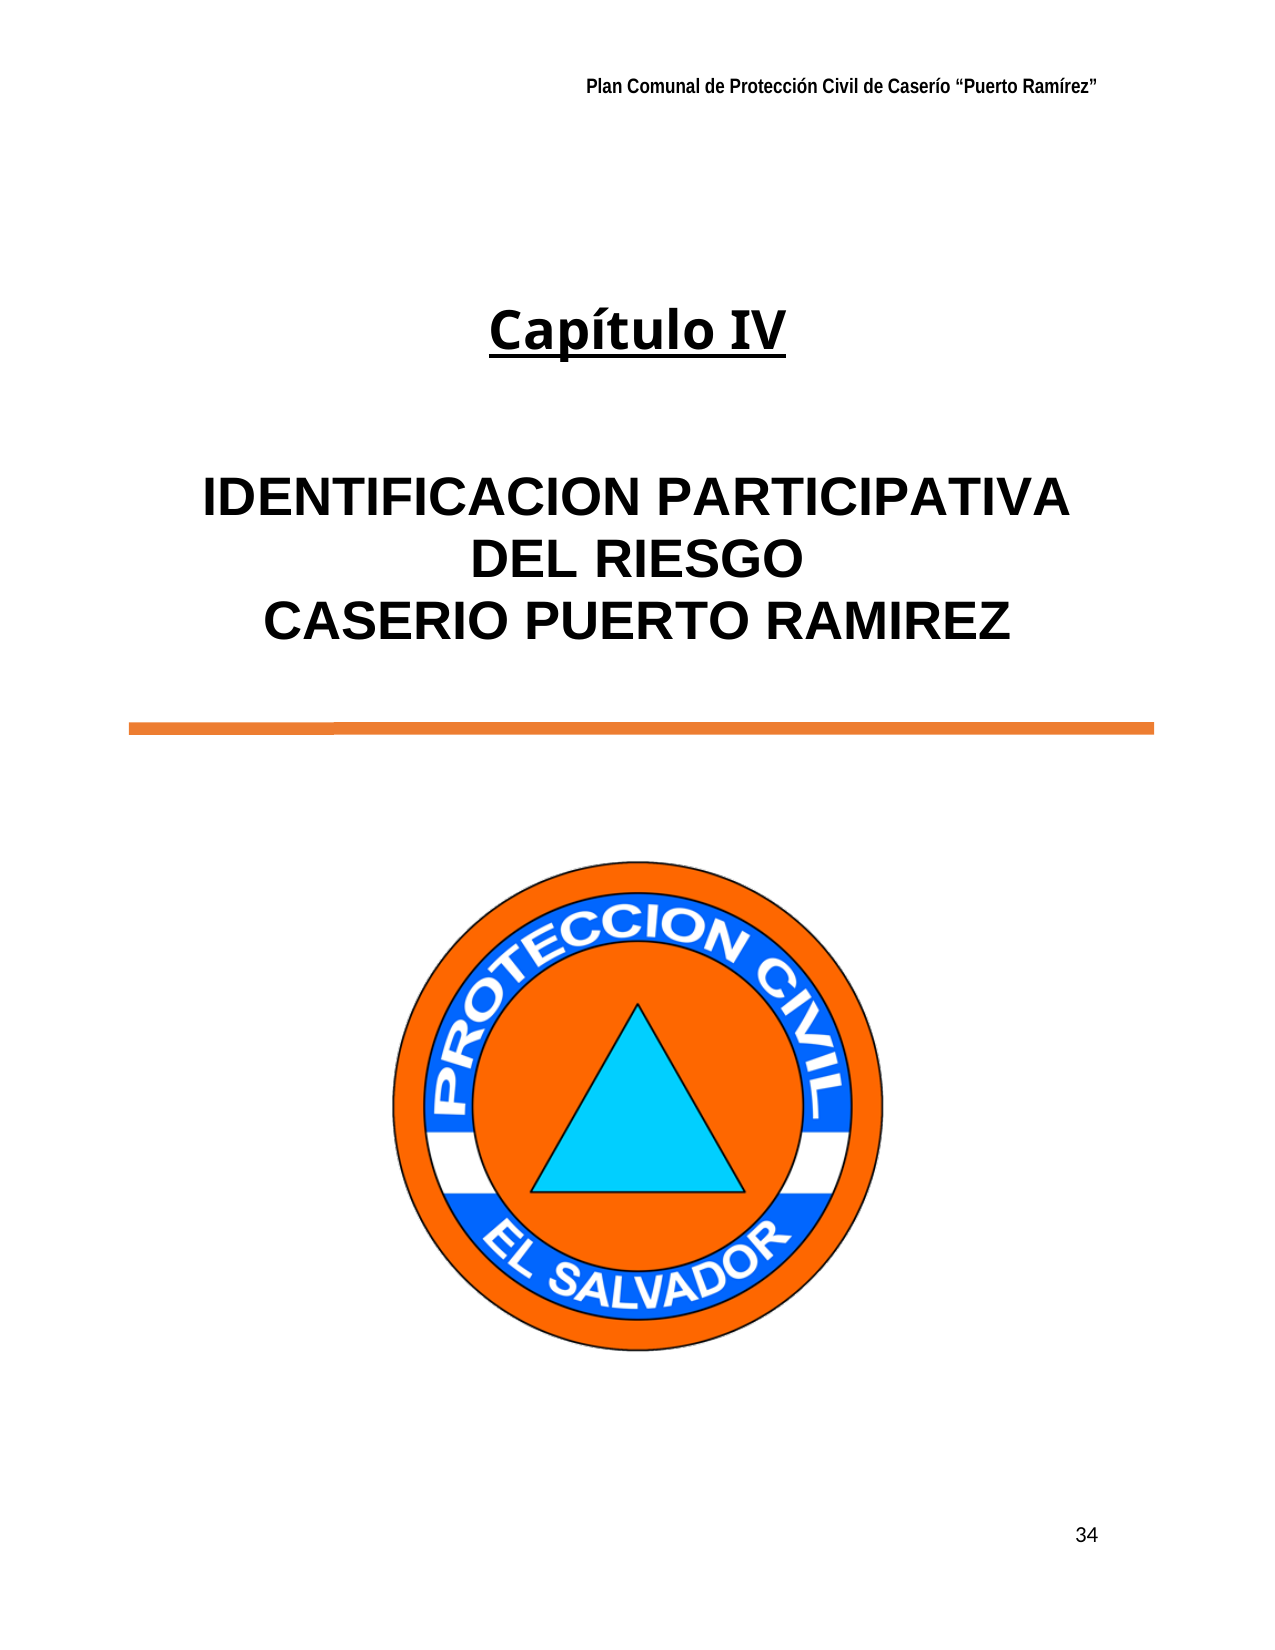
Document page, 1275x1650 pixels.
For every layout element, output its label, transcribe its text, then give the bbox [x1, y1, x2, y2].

text IDENTIFICACION PARTICIPATIVA DEL RIESGO [177, 464, 1098, 589]
text CASERIO PUERTO RAMIREZ [177, 589, 1098, 651]
picture [371, 840, 904, 1372]
text Capítulo IV [177, 291, 1098, 365]
